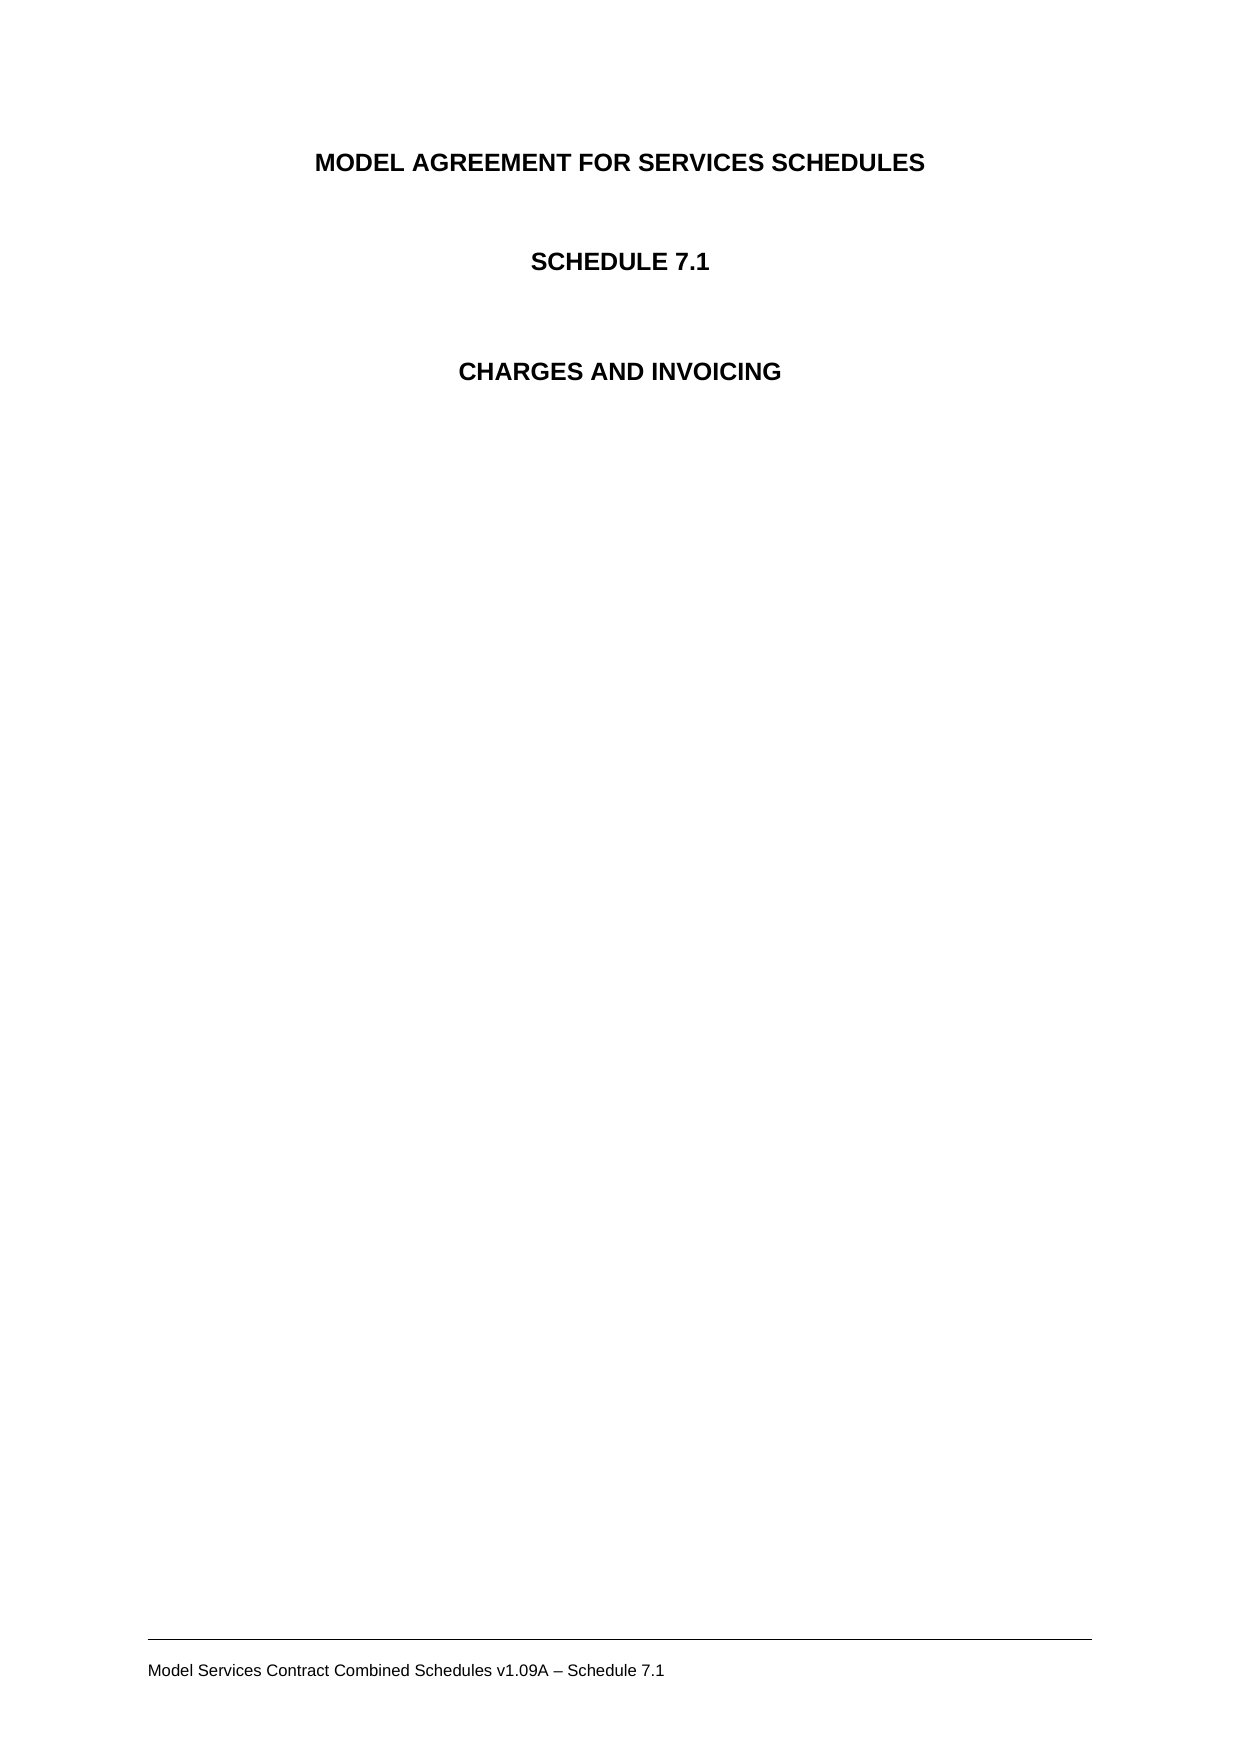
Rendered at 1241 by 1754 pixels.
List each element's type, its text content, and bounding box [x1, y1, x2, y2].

subtitle SCHEDULE 7.1 [148, 247, 1092, 276]
title MODEL AGREEMENT FOR SERVICES SCHEDULES [148, 148, 1092, 176]
title CHARGES AND INVOICING [148, 356, 1092, 385]
